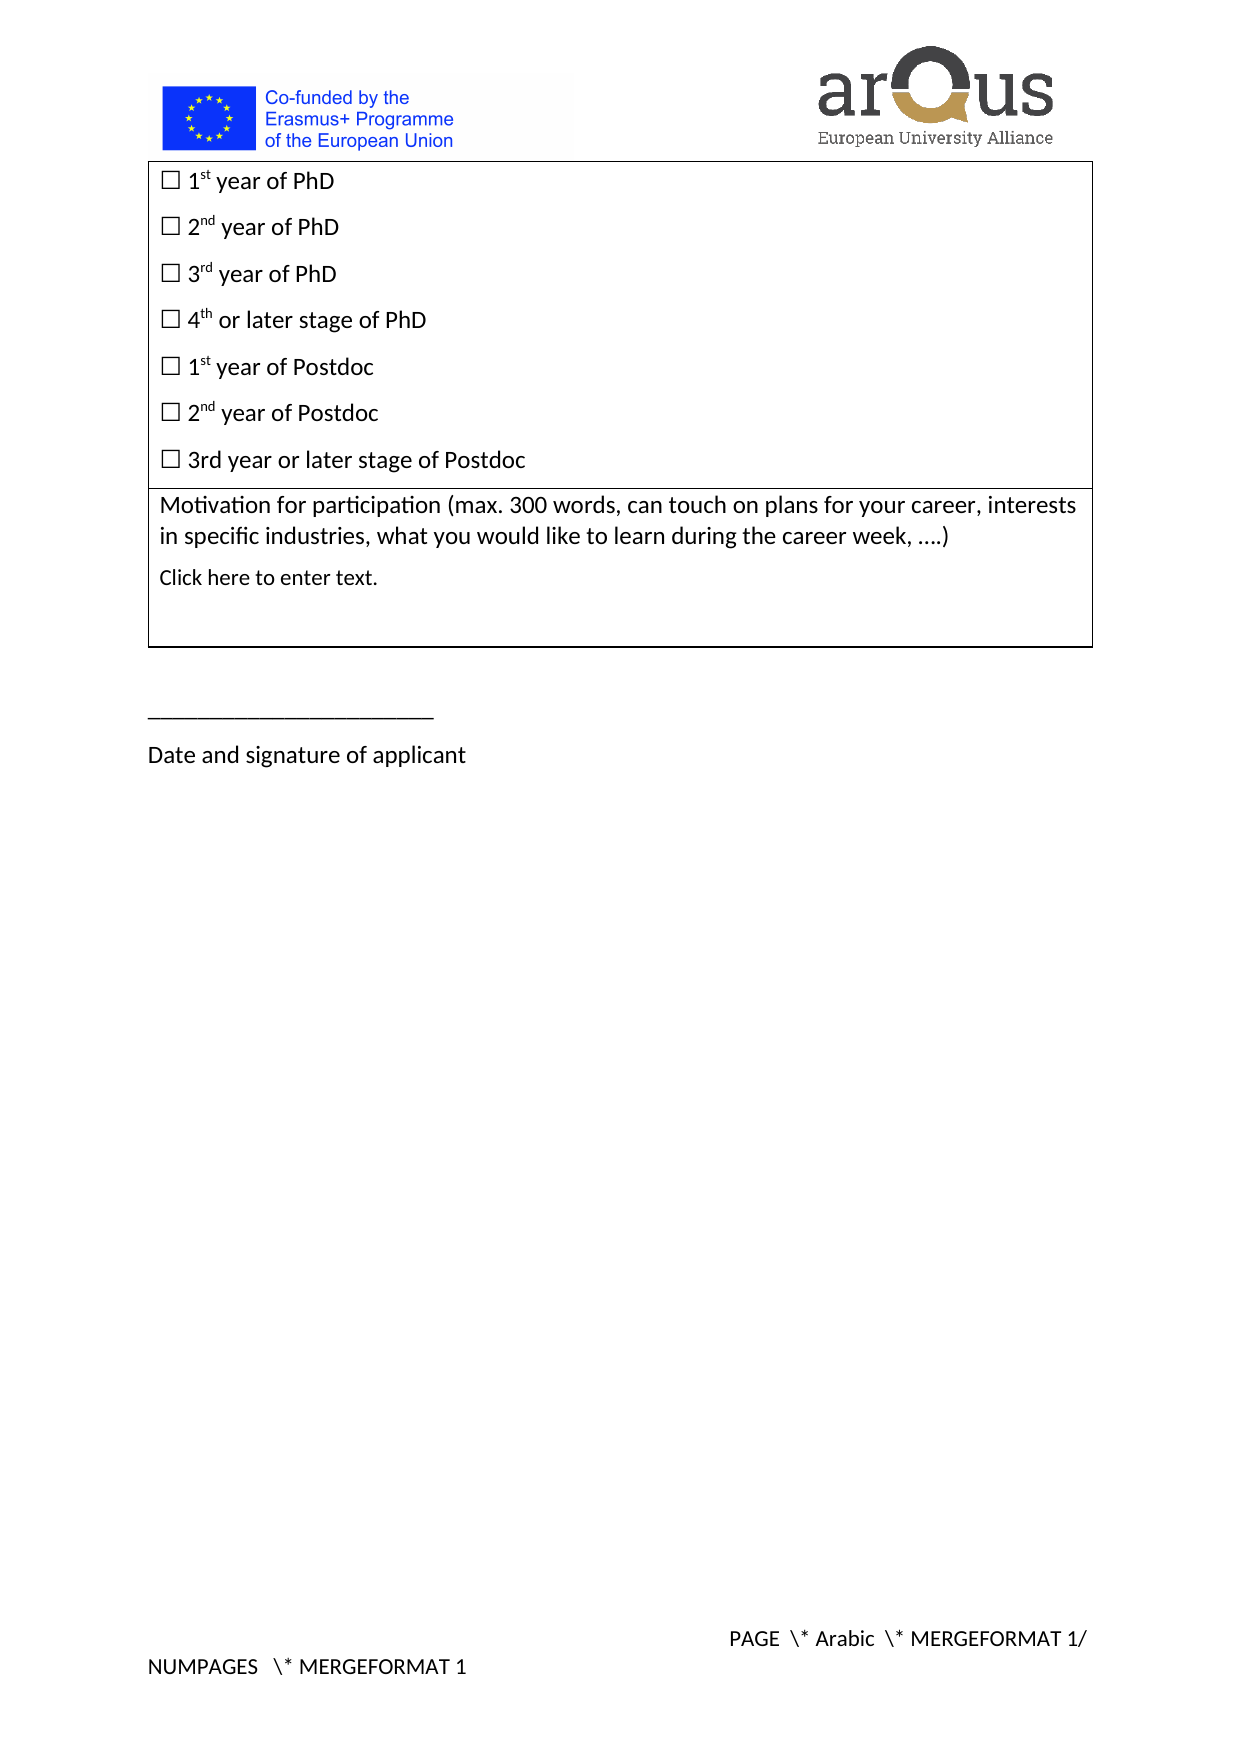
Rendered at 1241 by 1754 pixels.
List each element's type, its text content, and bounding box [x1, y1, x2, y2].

picture [147, 73, 574, 161]
table_cell Motivation for participation (max. 300 words, can touch on plans for your career, interests in specific industries, what you would like to learn during the career week, ….) [149, 489, 1092, 646]
picture [818, 46, 1053, 147]
text _______________________ [148, 692, 1093, 723]
text Date and signature of applicant [148, 739, 1093, 770]
